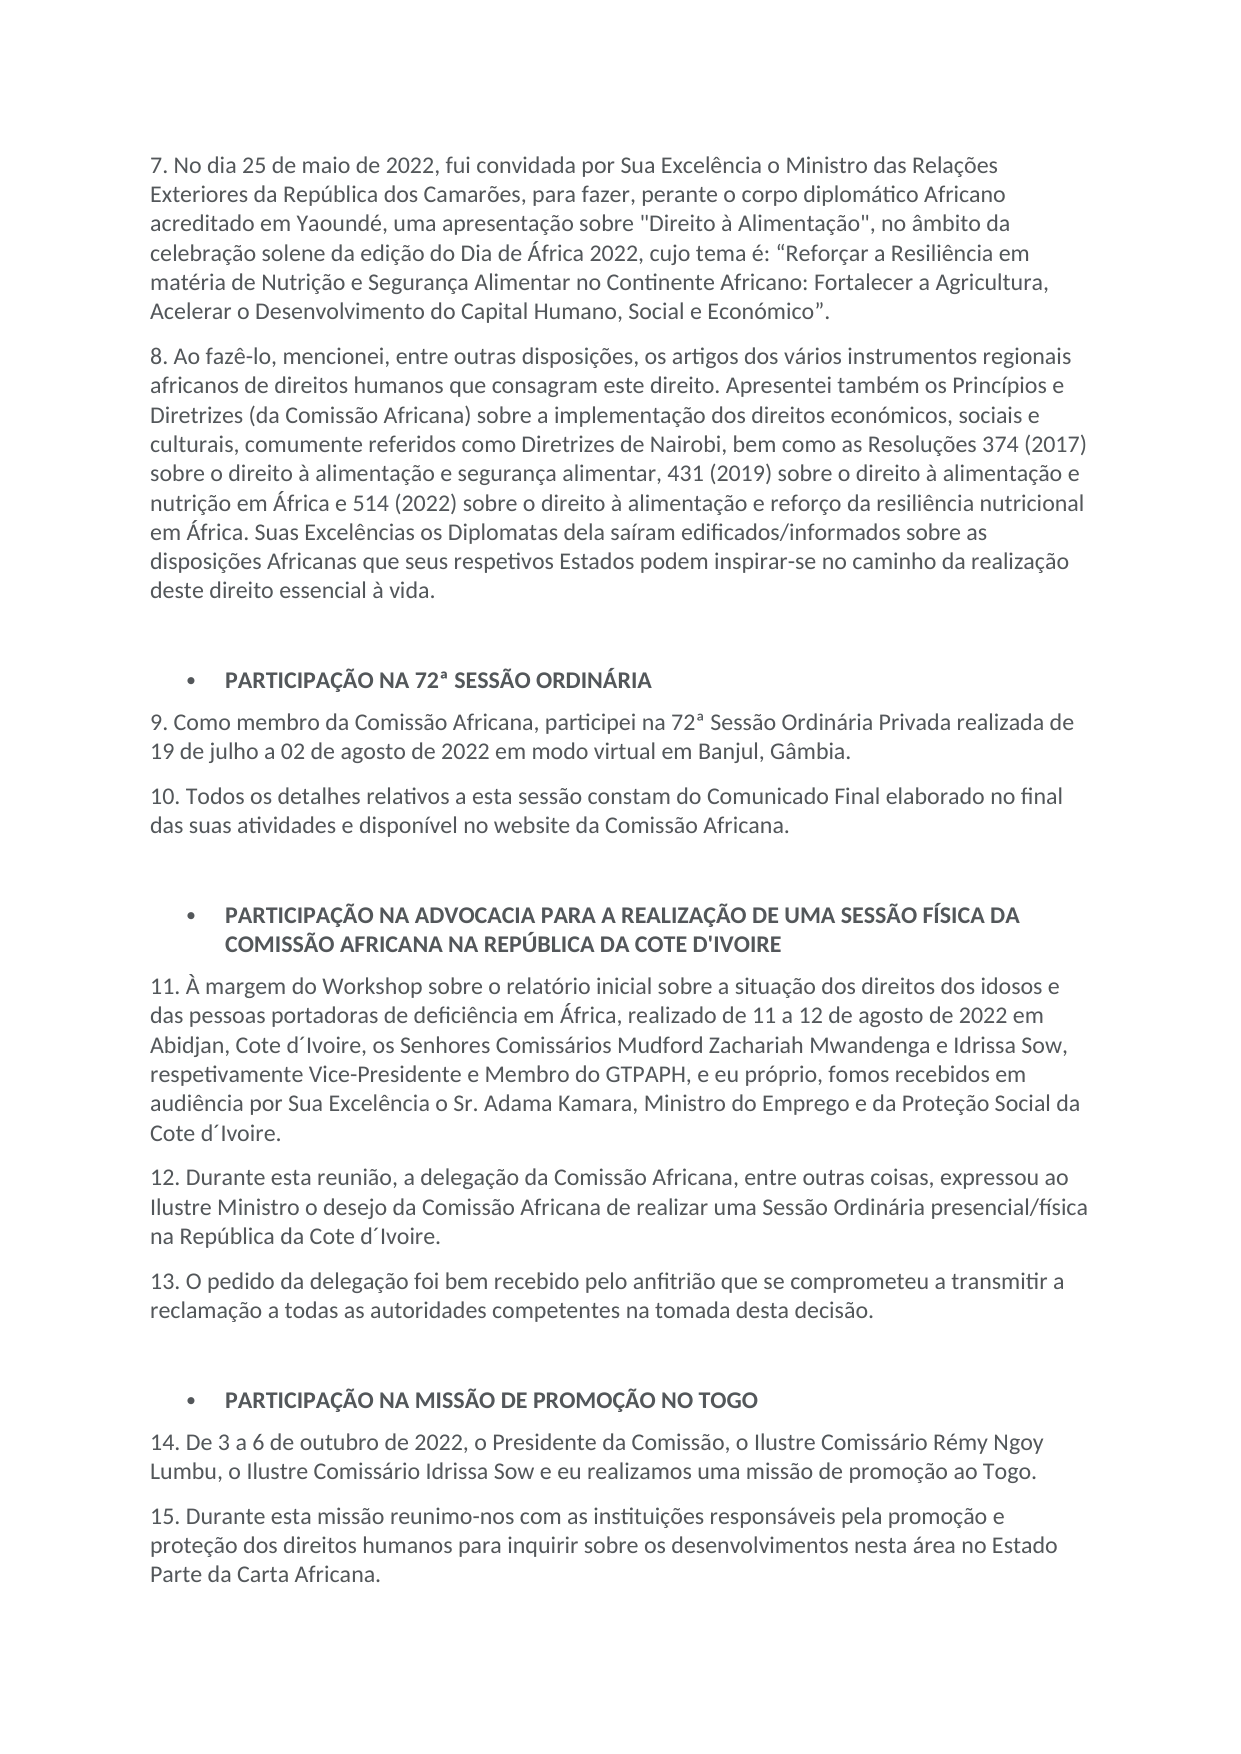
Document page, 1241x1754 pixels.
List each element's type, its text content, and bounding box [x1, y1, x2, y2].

text 13. O pedido da delegação foi bem recebido pelo anfitrião que se comprometeu a transmitir a reclamação a todas as autoridades competentes na tomada desta decisão. [150, 1266, 1090, 1324]
text 7. No dia 25 de maio de 2022, fui convidada por Sua Excelência o Ministro das Relações Exteriores da República dos Camarões, para fazer, perante o corpo diplomático Africano acreditado em Yaoundé, uma apresentação sobre "Direito à Alimentação", no âmbito da celebração solene da edição do Dia de África 2022, cujo tema é: “Reforçar a Resiliência em matéria de Nutrição e Segurança Alimentar no Continente Africano: Fortalecer a Agricultura, Acelerar o Desenvolvimento do Capital Humano, Social e Económico”. [150, 150, 1090, 326]
text 14. De 3 a 6 de outubro de 2022, o Presidente da Comissão, o Ilustre Comissário Rémy Ngoy Lumbu, o Ilustre Comissário Idrissa Sow e eu realizamos uma missão de promoção ao Togo. [150, 1427, 1090, 1485]
text 15. Durante esta missão reunimo-nos com as instituições responsáveis pela promoção e proteção dos direitos humanos para inquirir sobre os desenvolvimentos nesta área no Estado Parte da Carta Africana. [150, 1501, 1090, 1589]
text 8. Ao fazê-lo, mencionei, entre outras disposições, os artigos dos vários instrumentos regionais africanos de direitos humanos que consagram este direito. Apresentei também os Princípios e Diretrizes (da Comissão Africana) sobre a implementação dos direitos económicos, sociais e culturais, comumente referidos como Diretrizes de Nairobi, bem como as Resoluções 374 (2017) sobre o direito à alimentação e segurança alimentar, 431 (2019) sobre o direito à alimentação e nutrição em África e 514 (2022) sobre o direito à alimentação e reforço da resiliência nutricional em África. Suas Excelências os Diplomatas dela saíram edificados/informados sobre as disposições Africanas que seus respetivos Estados podem inspirar-se no caminho da realização deste direito essencial à vida. [150, 341, 1090, 605]
text 9. Como membro da Comissão Africana, participei na 72ª Sessão Ordinária Privada realizada de 19 de julho a 02 de agosto de 2022 em modo virtual em Banjul, Gâmbia. [150, 707, 1090, 766]
text 10. Todos os detalhes relativos a esta sessão constam do Comunicado Final elaborado no final das suas atividades e disponível no website da Comissão Africana. [150, 781, 1090, 840]
text 12. Durante esta reunião, a delegação da Comissão Africana, entre outras coisas, expressou ao Ilustre Ministro o desejo da Comissão Africana de realizar uma Sessão Ordinária presencial/física na República da Cote d´Ivoire. [150, 1162, 1090, 1250]
list PARTICIPAÇÃO NA MISSÃO DE PROMOÇÃO NO TOGO [187, 1385, 1090, 1414]
list PARTICIPAÇÃO NA ADVOCACIA PARA A REALIZAÇÃO DE UMA SESSÃO FÍSICA DA COMISSÃO AFRICANA NA REPÚBLICA DA COTE D'IVOIRE [187, 900, 1090, 959]
list PARTICIPAÇÃO NA 72ª SESSÃO ORDINÁRIA [187, 665, 1090, 694]
text 11. À margem do Workshop sobre o relatório inicial sobre a situação dos direitos dos idosos e das pessoas portadoras de deficiência em África, realizado de 11 a 12 de agosto de 2022 em Abidjan, Cote d´Ivoire, os Senhores Comissários Mudford Zachariah Mwandenga e Idrissa Sow, respetivamente Vice-Presidente e Membro do GTPAPH, e eu próprio, fomos recebidos em audiência por Sua Excelência o Sr. Adama Kamara, Ministro do Emprego e da Proteção Social da Cote d´Ivoire. [150, 971, 1090, 1147]
